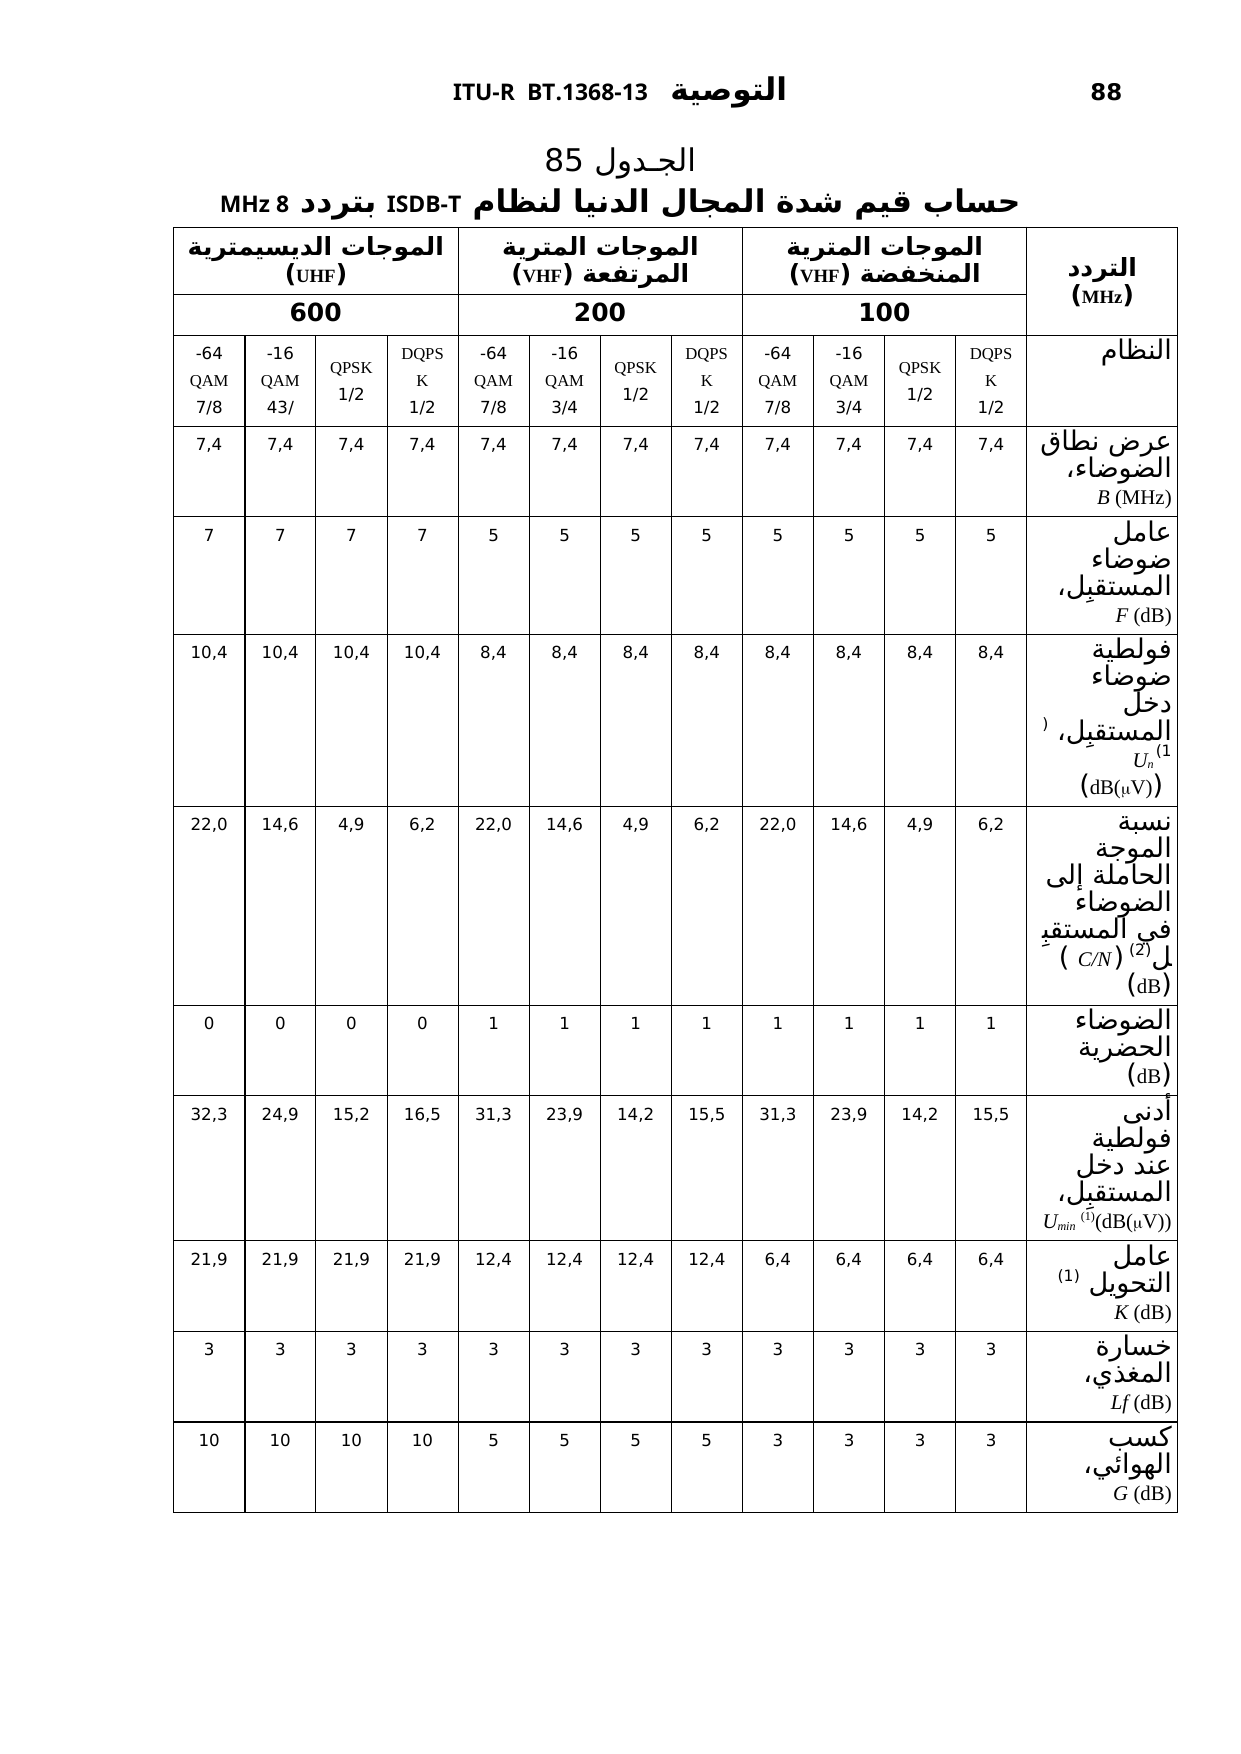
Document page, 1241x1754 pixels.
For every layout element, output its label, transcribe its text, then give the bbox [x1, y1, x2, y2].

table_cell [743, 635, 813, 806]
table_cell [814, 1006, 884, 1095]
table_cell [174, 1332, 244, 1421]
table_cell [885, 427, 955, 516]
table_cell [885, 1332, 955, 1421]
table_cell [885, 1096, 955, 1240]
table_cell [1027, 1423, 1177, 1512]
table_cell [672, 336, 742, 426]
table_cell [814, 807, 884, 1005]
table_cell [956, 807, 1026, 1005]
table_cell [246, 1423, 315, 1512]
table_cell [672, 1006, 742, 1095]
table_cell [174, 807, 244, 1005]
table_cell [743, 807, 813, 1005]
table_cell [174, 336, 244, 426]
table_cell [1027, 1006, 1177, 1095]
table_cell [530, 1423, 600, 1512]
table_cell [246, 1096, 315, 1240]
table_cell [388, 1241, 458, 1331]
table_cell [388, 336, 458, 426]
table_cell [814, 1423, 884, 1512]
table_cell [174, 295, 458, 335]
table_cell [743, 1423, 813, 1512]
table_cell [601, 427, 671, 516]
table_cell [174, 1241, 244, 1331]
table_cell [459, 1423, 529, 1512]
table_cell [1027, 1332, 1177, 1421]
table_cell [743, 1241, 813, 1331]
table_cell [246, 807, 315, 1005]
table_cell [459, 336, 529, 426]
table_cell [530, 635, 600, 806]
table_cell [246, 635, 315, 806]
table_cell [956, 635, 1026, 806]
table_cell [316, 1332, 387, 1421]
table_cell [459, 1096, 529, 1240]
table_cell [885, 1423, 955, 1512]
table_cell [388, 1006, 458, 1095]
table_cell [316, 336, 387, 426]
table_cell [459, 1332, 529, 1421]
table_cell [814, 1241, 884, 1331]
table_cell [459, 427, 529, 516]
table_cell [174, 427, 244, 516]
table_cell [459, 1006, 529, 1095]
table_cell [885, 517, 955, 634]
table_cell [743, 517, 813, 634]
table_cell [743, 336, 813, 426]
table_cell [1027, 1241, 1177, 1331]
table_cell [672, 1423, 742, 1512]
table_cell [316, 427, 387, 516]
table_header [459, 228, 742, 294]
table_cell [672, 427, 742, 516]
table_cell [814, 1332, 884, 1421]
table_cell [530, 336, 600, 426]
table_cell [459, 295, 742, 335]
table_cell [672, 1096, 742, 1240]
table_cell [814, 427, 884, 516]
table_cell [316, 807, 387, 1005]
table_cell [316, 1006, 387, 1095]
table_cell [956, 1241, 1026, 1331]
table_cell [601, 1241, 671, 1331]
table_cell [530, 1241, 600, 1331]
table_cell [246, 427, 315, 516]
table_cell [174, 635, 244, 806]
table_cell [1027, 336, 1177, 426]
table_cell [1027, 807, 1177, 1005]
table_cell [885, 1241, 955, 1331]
text الجـدول 85 [118, 148, 1122, 177]
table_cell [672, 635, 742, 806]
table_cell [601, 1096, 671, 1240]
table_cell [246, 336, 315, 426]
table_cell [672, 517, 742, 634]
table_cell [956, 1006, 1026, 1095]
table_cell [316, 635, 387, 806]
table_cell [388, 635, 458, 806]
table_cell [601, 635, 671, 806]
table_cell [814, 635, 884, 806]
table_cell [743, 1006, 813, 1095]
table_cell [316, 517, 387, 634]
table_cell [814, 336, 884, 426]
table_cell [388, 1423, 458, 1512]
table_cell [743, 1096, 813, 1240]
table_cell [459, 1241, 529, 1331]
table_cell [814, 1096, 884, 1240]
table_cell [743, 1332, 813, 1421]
title حساب قيم شدة المجال الدنيا لنظام ISDB-T بتردد MHz 8 [118, 189, 1122, 218]
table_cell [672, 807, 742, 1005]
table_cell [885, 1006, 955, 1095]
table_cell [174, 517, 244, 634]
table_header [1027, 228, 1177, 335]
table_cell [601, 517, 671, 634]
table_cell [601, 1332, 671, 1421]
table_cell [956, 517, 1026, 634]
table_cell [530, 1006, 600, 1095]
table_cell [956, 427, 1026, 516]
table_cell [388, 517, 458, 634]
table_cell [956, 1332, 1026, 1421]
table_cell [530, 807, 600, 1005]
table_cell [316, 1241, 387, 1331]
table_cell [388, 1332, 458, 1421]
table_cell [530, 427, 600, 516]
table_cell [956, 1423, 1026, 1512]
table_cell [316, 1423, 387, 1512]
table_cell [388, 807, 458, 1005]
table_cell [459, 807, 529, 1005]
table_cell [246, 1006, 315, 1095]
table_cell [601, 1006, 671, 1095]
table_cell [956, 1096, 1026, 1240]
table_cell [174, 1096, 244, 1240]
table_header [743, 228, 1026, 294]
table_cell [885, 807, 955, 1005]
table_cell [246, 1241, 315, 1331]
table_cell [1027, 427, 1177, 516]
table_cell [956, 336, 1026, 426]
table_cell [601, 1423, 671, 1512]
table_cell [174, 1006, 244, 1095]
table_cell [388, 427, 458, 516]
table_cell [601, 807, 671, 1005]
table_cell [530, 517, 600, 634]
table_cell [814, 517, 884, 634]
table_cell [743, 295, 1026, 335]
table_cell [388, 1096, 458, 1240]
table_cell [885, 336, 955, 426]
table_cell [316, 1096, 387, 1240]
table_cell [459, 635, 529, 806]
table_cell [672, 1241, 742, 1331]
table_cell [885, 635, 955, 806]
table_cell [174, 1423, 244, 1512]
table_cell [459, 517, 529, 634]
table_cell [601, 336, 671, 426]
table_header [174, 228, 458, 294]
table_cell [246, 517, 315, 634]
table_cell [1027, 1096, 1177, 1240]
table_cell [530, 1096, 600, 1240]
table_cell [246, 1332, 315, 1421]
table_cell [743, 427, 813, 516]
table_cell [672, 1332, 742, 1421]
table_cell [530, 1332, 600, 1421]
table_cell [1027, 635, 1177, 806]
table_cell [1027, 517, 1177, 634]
